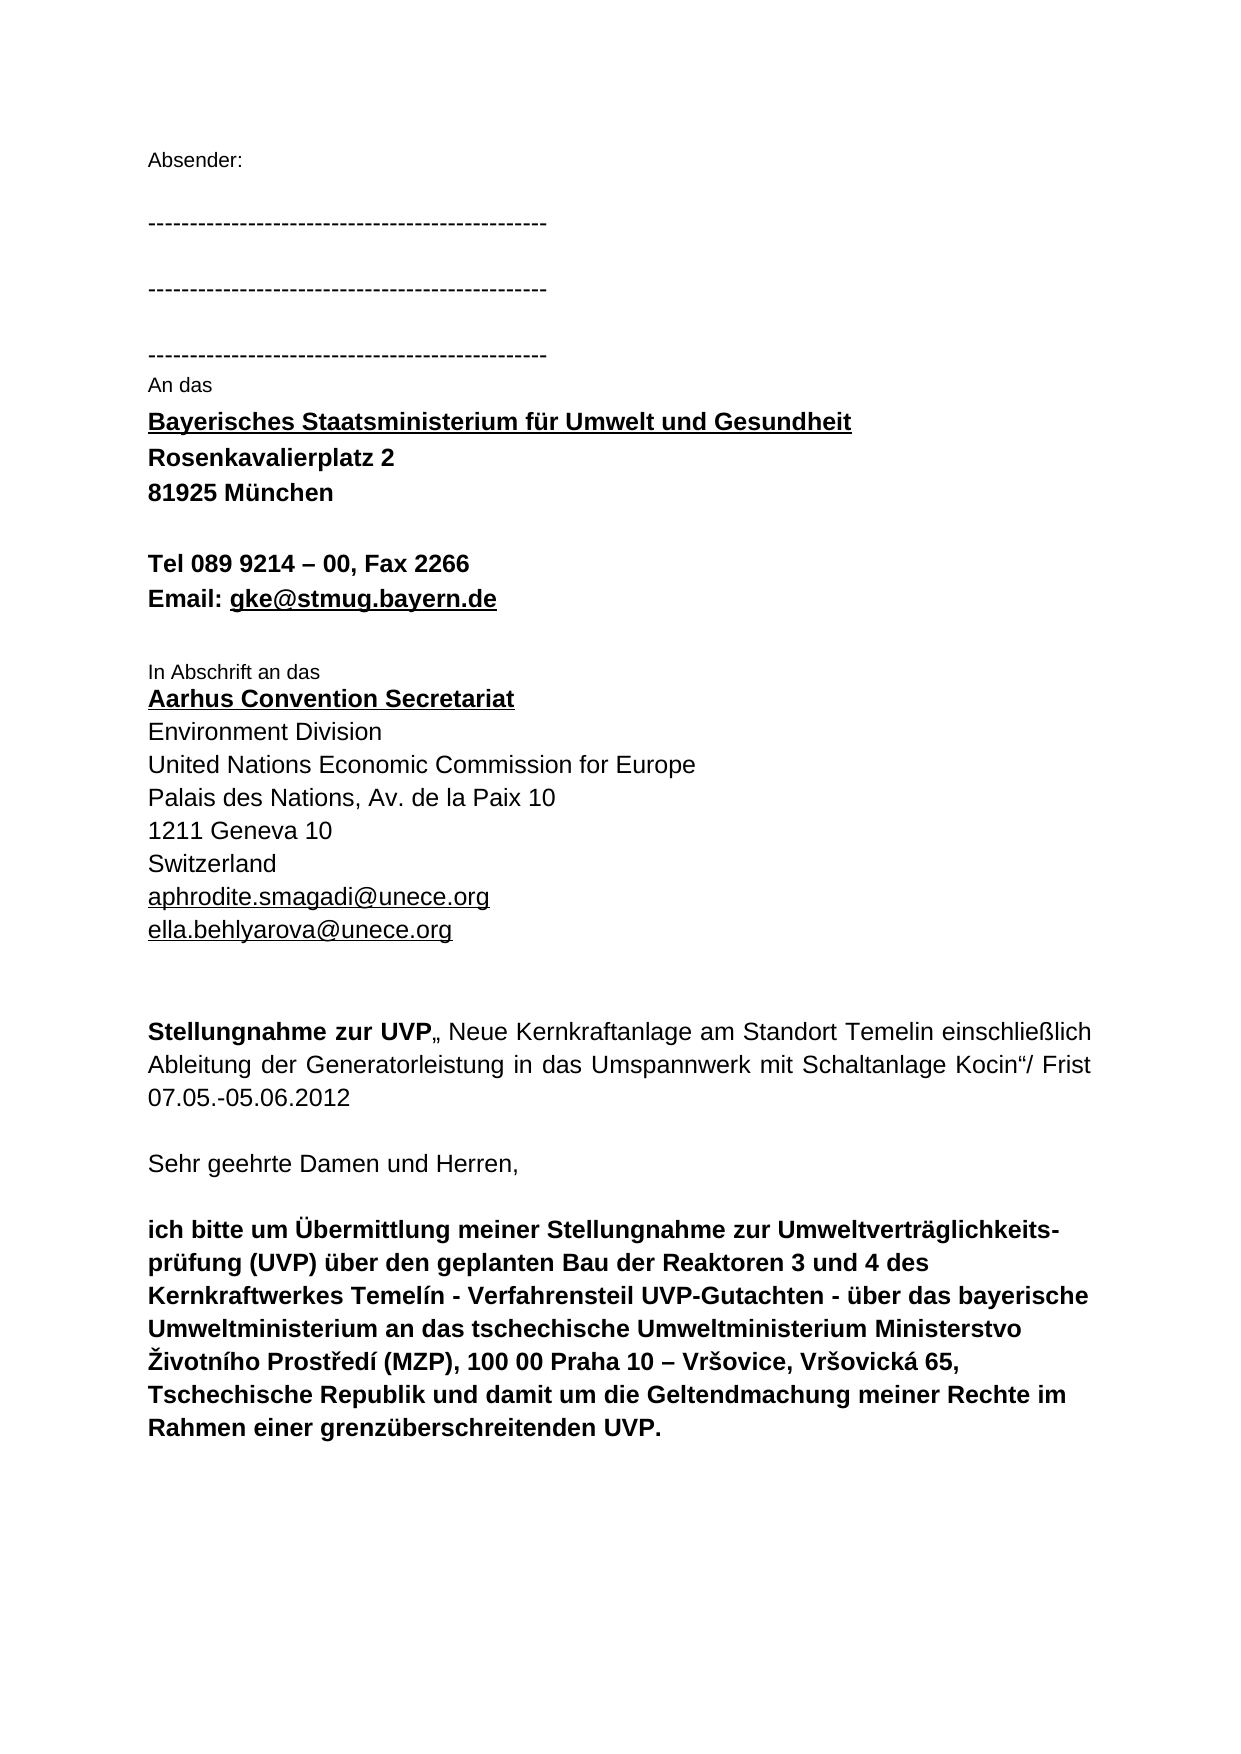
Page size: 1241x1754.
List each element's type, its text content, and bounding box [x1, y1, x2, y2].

text aphrodite.smagadi@unece.org [148, 882, 1093, 911]
text Sehr geehrte Damen und Herren, [148, 1149, 1093, 1177]
text Bayerisches Staatsministerium für Umwelt und Gesundheit Rosenkavalierplatz 2 81925 München [148, 401, 1093, 507]
text ------------------------------------------------ [148, 274, 1093, 303]
text An das [148, 373, 1093, 397]
text ella.behlyarova@unece.org [148, 915, 1093, 944]
text Email: gke@stmug.bayern.de [148, 578, 1093, 613]
text Tel 089 9214 – 00, Fax 2266 [148, 507, 1093, 578]
text In Abschrift an das [148, 649, 1093, 684]
text Aarhus Convention Secretariat Environment Division United Nations Economic Commission for Europe Palais des Nations, Av. de la Paix 10 1211 Geneva 10 Switzerland [148, 684, 1093, 878]
text Stellungnahme zur UVP„ Neue Kernkraftanlage am Standort Temelin einschließlich Ableitung der Generatorleistung in das Umspannwerk mit Schaltanlage Kocin“/ Frist 07.05.-05.06.2012 [148, 1017, 1093, 1111]
text ------------------------------------------------ [148, 340, 1093, 369]
text ich bitte um Übermittlung meiner Stellungnahme zur Umweltverträglichkeitsprüfung (UVP) über den geplanten Bau der Reaktoren 3 und 4 des Kernkraftwerkes Temelín - Verfahrensteil UVP-Gutachten - über das bayerische Umweltministerium an das tschechische Umweltministerium Ministerstvo Životního Prostředí (MZP), 100 00 Praha 10 – Vršovice, Vršovická 65, Tschechische Republik und damit um die Geltendmachung meiner Rechte im Rahmen einer grenzüberschreitenden UVP. [148, 1215, 1093, 1442]
text ------------------------------------------------ [148, 208, 1093, 237]
text Absender: [148, 148, 1093, 172]
